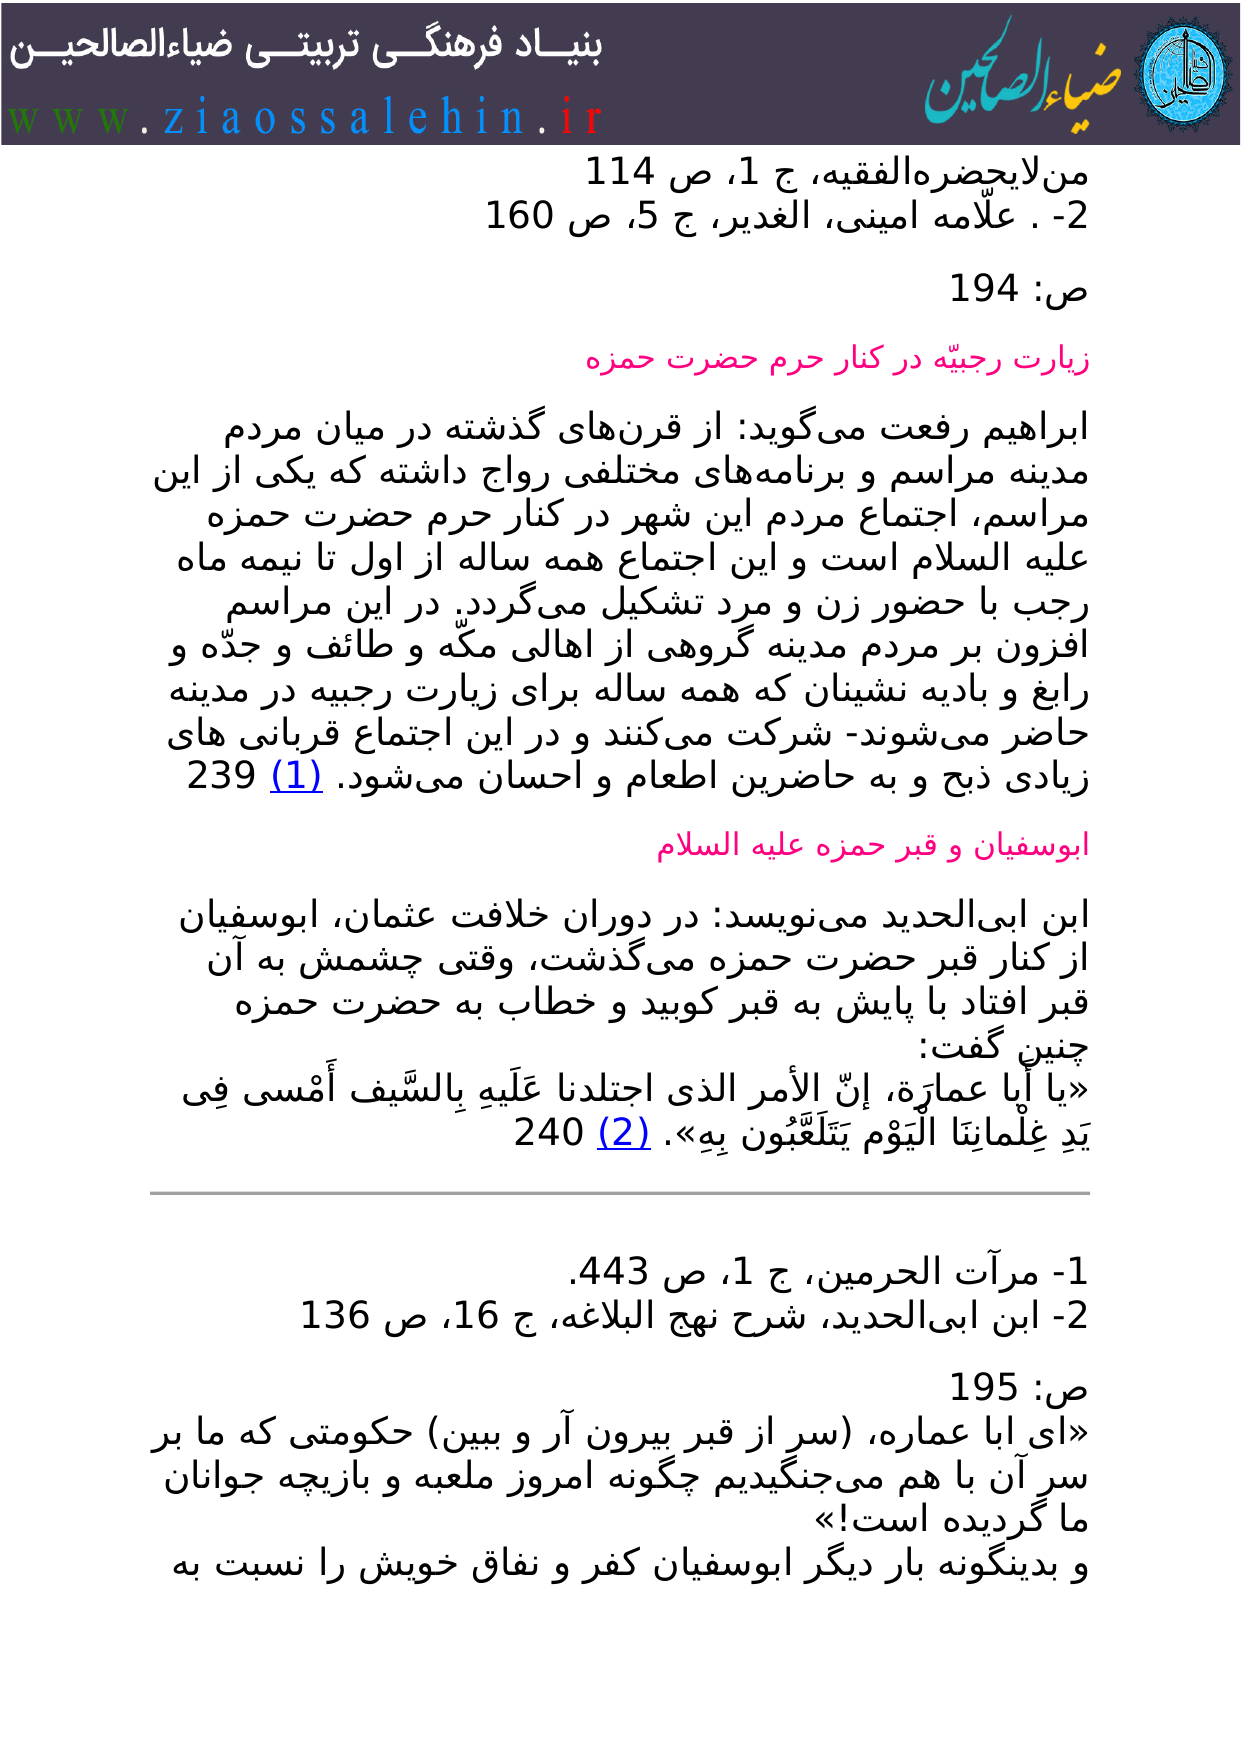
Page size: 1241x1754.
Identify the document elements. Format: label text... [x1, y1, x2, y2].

text 1- مرآت الحرمین، ج 1، ص 443. 2- ابن ابی‌الحدید، شرح نهج البلاغه، ج 16، ص 136 [150, 1249, 1090, 1337]
text ص: 194 [150, 266, 1090, 310]
subtitle زیارت رجبیّه در کنار حرم حضرت حمزه [150, 339, 1090, 376]
subtitle ابوسفیان و قبر حمزه علیه السلام [150, 827, 1090, 863]
text ابراهیم رفعت می‌گوید: از قرن‌های گذشته در میان مردم مدینه مراسم و برنامه‌های مختلفی رواج داشته که یکی از این مراسم، اجتماع مردم این شهر در کنار حرم حضرت حمزه علیه السلام است و این اجتماع همه ساله از اول تا نیمه ماه رجب با حضور زن و مرد تشکیل می‌گردد. در این مراسم افزون بر مردم مدینه گروهی از اهالی مکّه و طائف و جدّه و رابغ و بادیه نشینان که همه ساله برای زیارت رجبیه در مدینه حاضر می‌شوند- شرکت می‌کنند و در این اجتماع قربانی های زیادی ذبح و به حاضرین اطعام و احسان می‌شود. (1) 239 [150, 405, 1090, 798]
text ابن ابی‌الحدید می‌نویسد: در دوران خلافت عثمان، ابوسفیان از کنار قبر حضرت حمزه می‌گذشت، وقتی چشمش به آن قبر افتاد با پایش به قبر کوبید و خطاب به حضرت حمزه چنین گفت: «یا أَبا عمارَة، إنّ الأمر الذی اجتلدنا عَلَیهِ بِالسَّیف أَمْسی فِی یَدِ غِلْمانِنَا الْیَوْم یَتَلَعَّبُون بِهِ». (2) 240 [150, 892, 1090, 1154]
picture [1, 3, 1241, 145]
